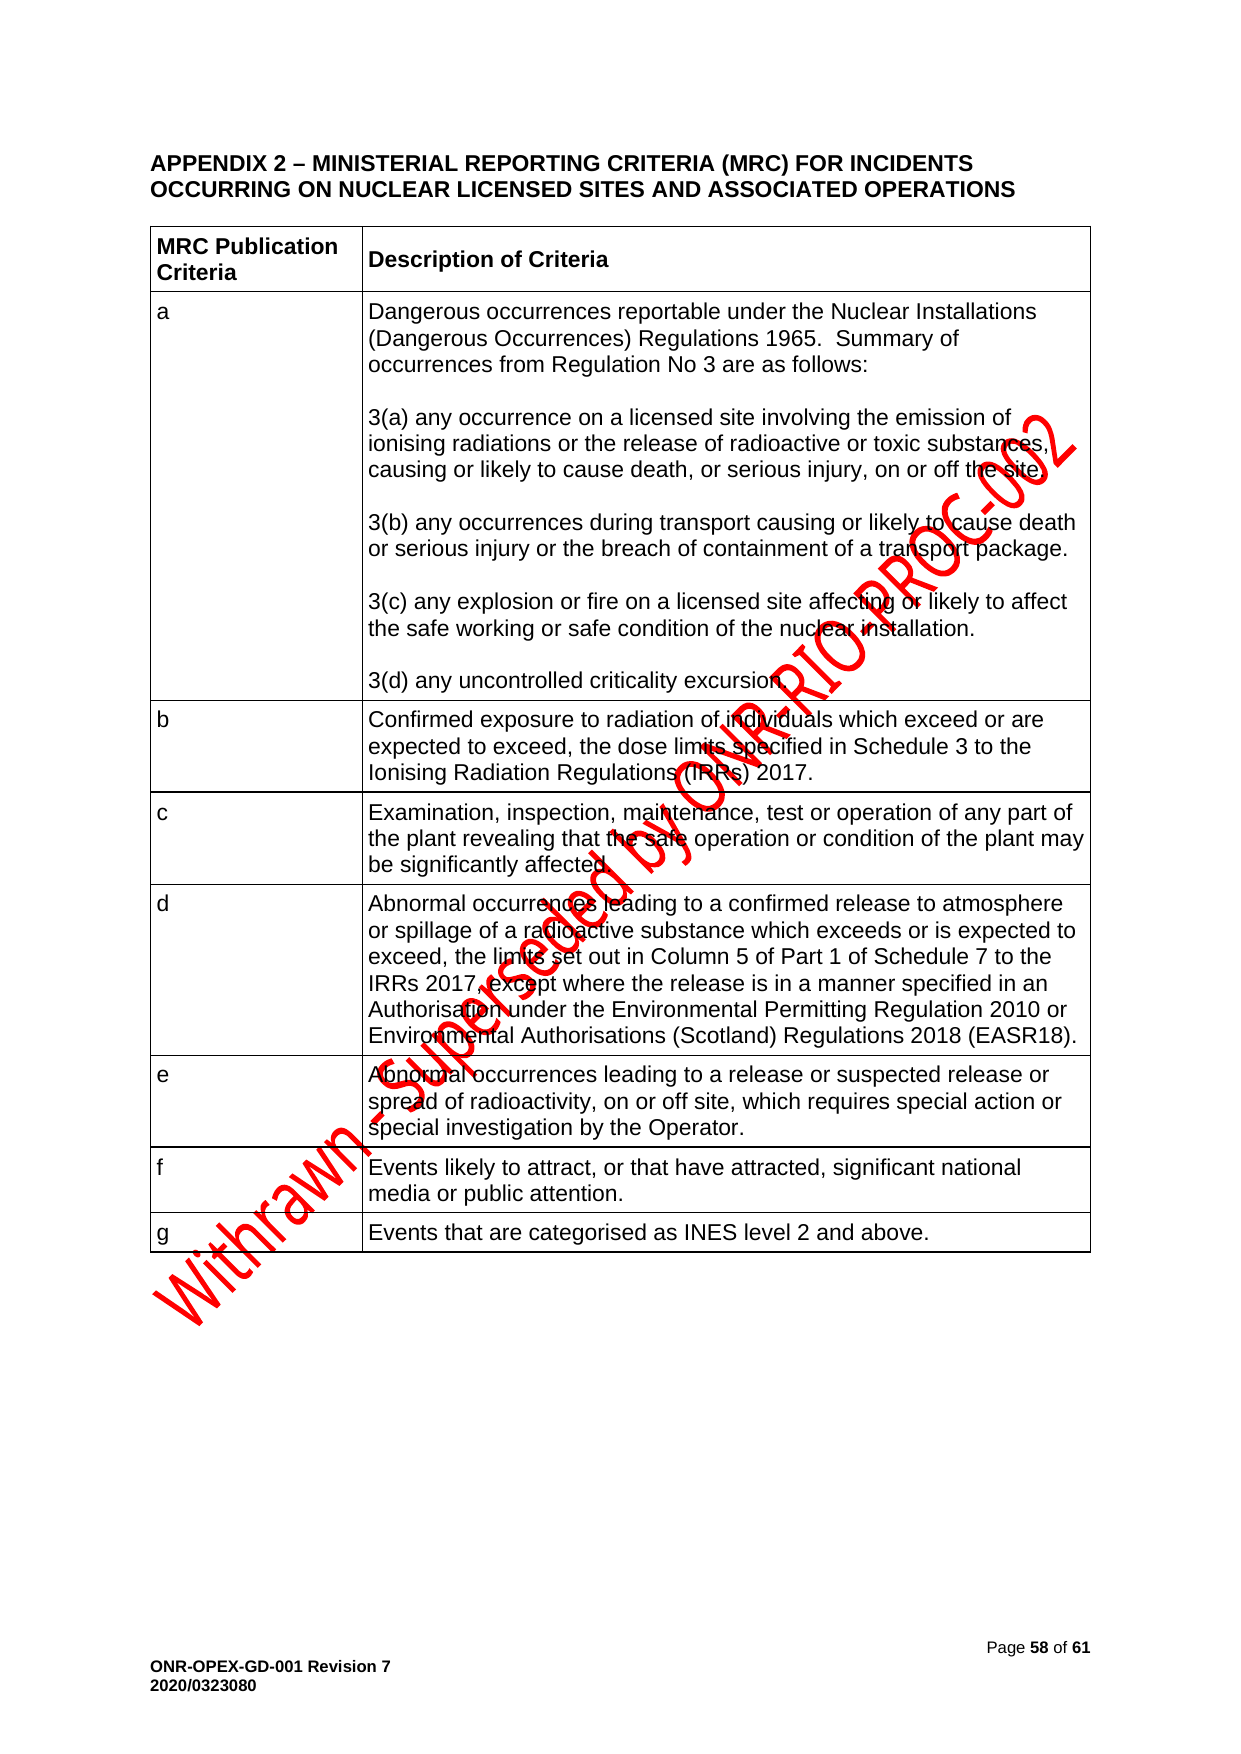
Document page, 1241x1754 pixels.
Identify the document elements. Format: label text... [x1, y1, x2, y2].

table_cell Dangerous occurrences reportable under the Nuclear Installations (Dangerous Occurrences) Regulations 1965. Summary of occurrences from Regulation No 3 are as follows: 3(a) any occurrence on a licensed site involving the emission of ionising radiations or the release of radioactive or toxic substances, causing or likely to cause death, or serious injury, on or off the site. 3(b) any occurrences during transport causing or likely to cause death or serious injury or the breach of containment of a transport package. 3(c) any explosion or fire on a licensed site affecting or likely to affect the safe working or safe condition of the nuclear installation. 3(d) any uncontrolled criticality excursion. [363, 292, 1090, 699]
table_cell g [151, 1213, 362, 1251]
table_cell Abnormal occurrences leading to a confirmed release to atmosphere or spillage of a radioactive substance which exceeds or is expected to exceed, the limits set out in Column 5 of Part 1 of Schedule 7 to the IRRs 2017, except where the release is in a manner specified in an Authorisation under the Environmental Permitting Regulation 2010 or Environmental Authorisations (Scotland) Regulations 2018 (EASR18). [363, 885, 1090, 1054]
table_header Description of Criteria [363, 227, 1090, 291]
table_cell Events that are categorised as INES level 2 and above. [363, 1213, 1090, 1251]
table_cell Events likely to attract, or that have attracted, significant national media or public attention. [363, 1148, 1090, 1212]
table_cell Examination, inspection, maintenance, test or operation of any part of the plant revealing that the safe operation or condition of the plant may be significantly affected. [363, 793, 1090, 883]
table_header MRC Publication Criteria [151, 227, 362, 291]
table_cell Confirmed exposure to radiation of individuals which exceed or are expected to exceed, the dose limits specified in Schedule 3 to the Ionising Radiation Regulations (IRRs) 2017. [363, 701, 1090, 791]
subtitle APPENDIX 2 – MINISTERIAL REPORTING CRITERIA (MRC) FOR INCIDENTS OCCURRING ON NUCLEAR LICENSED SITES AND ASSOCIATED OPERATIONS [150, 150, 1090, 203]
table_cell d [151, 885, 362, 1054]
table_cell e [151, 1056, 362, 1146]
table_cell Abnormal occurrences leading to a release or suspected release or spread of radioactivity, on or off site, which requires special action or special investigation by the Operator. [363, 1056, 1090, 1146]
table_cell f [151, 1148, 362, 1212]
table_cell c [151, 793, 362, 883]
table_cell b [151, 701, 362, 791]
table_cell a [151, 292, 362, 699]
